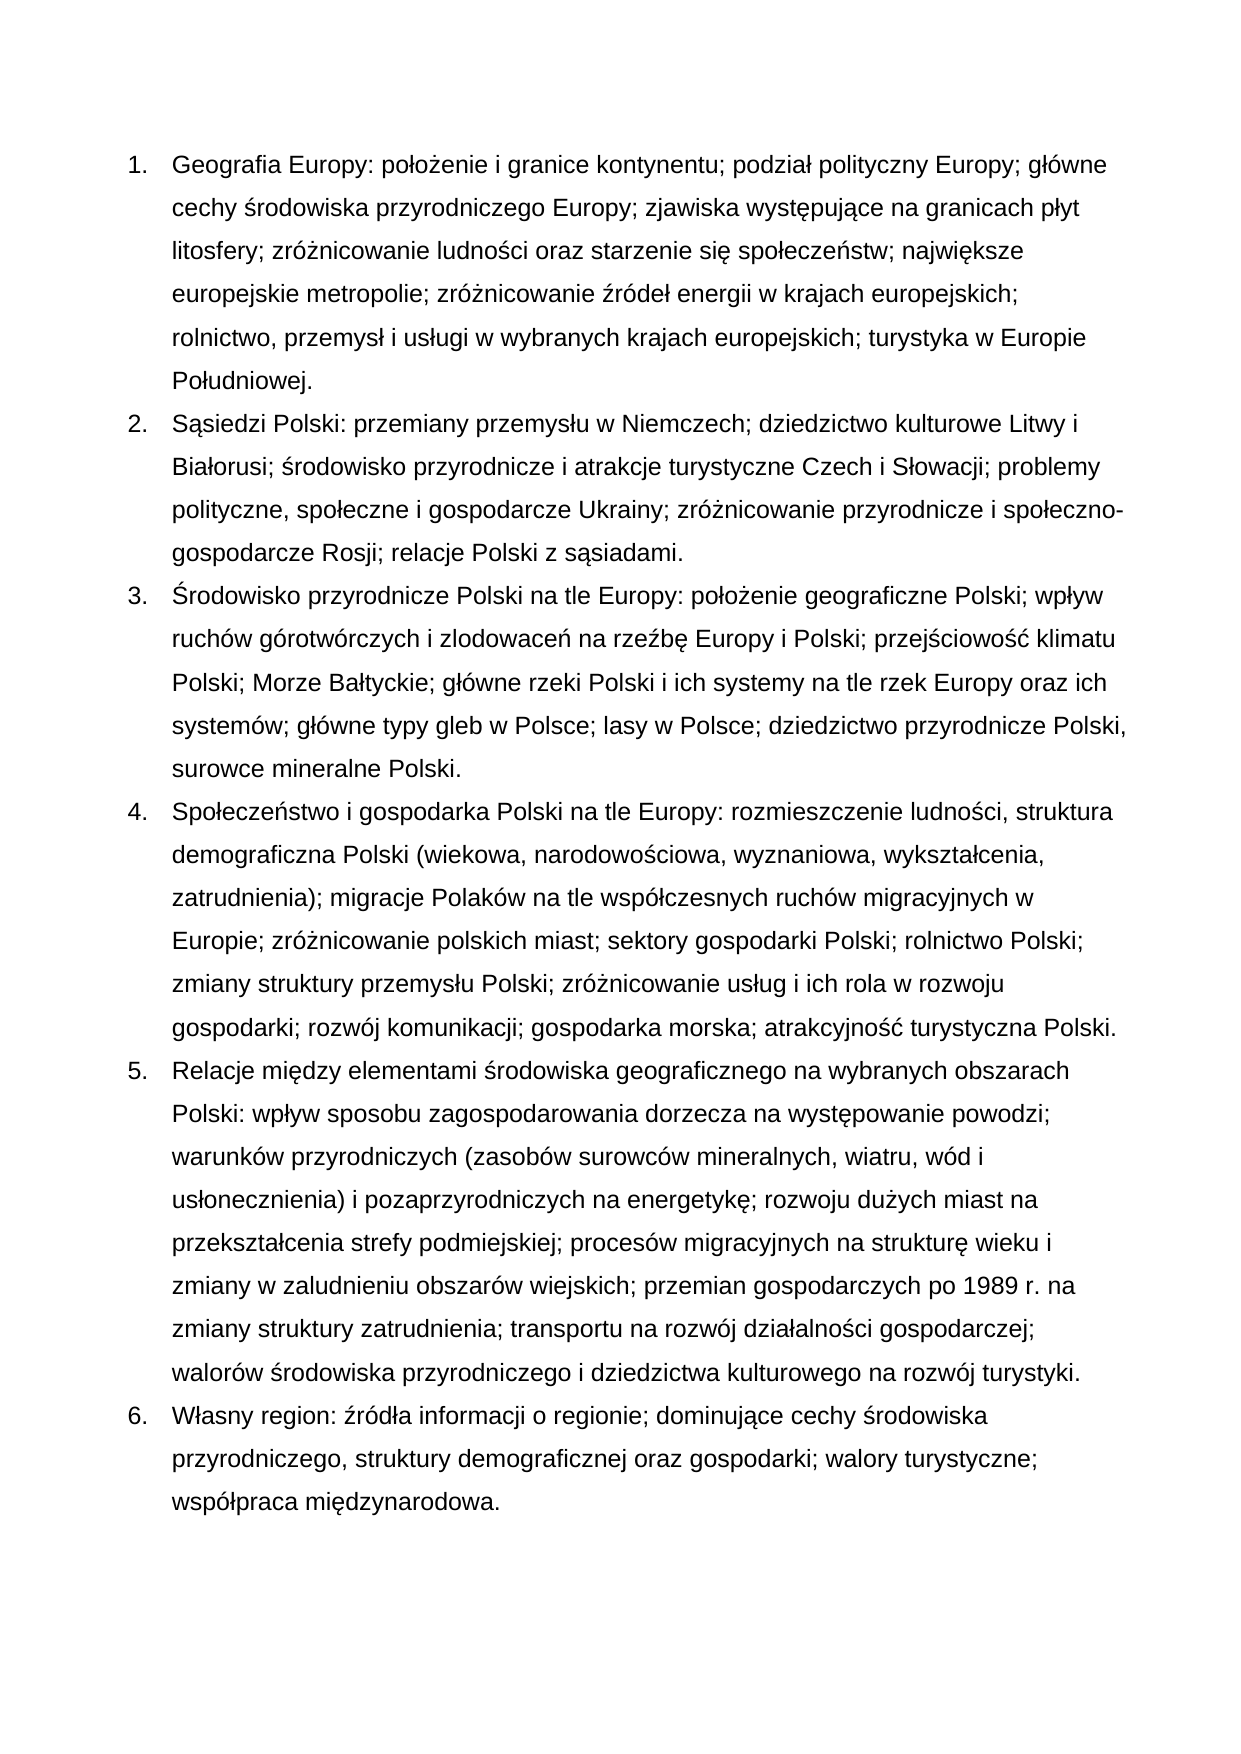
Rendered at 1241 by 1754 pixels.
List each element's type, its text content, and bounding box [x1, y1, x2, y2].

list Sąsiedzi Polski: przemiany przemysłu w Niemczech; dziedzictwo kulturowe Litwy i Białorusi; środowisko przyrodnicze i atrakcje turystyczne Czech i Słowacji; problemy polityczne, społeczne i gospodarcze Ukrainy; zróżnicowanie przyrodnicze i społeczno-gospodarcze Rosji; relacje Polski z sąsiadami. [127, 409, 1128, 567]
list Społeczeństwo i gospodarka Polski na tle Europy: rozmieszczenie ludności, struktura demograficzna Polski (wiekowa, narodowościowa, wyznaniowa, wykształcenia, zatrudnienia); migracje Polaków na tle współczesnych ruchów migracyjnych w Europie; zróżnicowanie polskich miast; sektory gospodarki Polski; rolnictwo Polski; zmiany struktury przemysłu Polski; zróżnicowanie usług i ich rola w rozwoju gospodarki; rozwój komunikacji; gospodarka morska; atrakcyjność turystyczna Polski. [127, 797, 1128, 1041]
list Geografia Europy: położenie i granice kontynentu; podział polityczny Europy; główne cechy środowiska przyrodniczego Europy; zjawiska występujące na granicach płyt litosfery; zróżnicowanie ludności oraz starzenie się społeczeństw; największe europejskie metropolie; zróżnicowanie źródeł energii w krajach europejskich; rolnictwo, przemysł i usługi w wybranych krajach europejskich; turystyka w Europie Południowej. [127, 150, 1128, 394]
list Środowisko przyrodnicze Polski na tle Europy: położenie geograficzne Polski; wpływ ruchów górotwórczych i zlodowaceń na rzeźbę Europy i Polski; przejściowość klimatu Polski; Morze Bałtyckie; główne rzeki Polski i ich systemy na tle rzek Europy oraz ich systemów; główne typy gleb w Polsce; lasy w Polsce; dziedzictwo przyrodnicze Polski, surowce mineralne Polski. [127, 581, 1128, 782]
list Własny region: źródła informacji o regionie; dominujące cechy środowiska przyrodniczego, struktury demograficznej oraz gospodarki; walory turystyczne; współpraca międzynarodowa. [127, 1401, 1128, 1516]
list Relacje między elementami środowiska geograficznego na wybranych obszarach Polski: wpływ sposobu zagospodarowania dorzecza na występowanie powodzi; warunków przyrodniczych (zasobów surowców mineralnych, wiatru, wód i usłonecznienia) i pozaprzyrodniczych na energetykę; rozwoju dużych miast na przekształcenia strefy podmiejskiej; procesów migracyjnych na strukturę wieku i zmiany w zaludnieniu obszarów wiejskich; przemian gospodarczych po 1989 r. na zmiany struktury zatrudnienia; transportu na rozwój działalności gospodarczej; walorów środowiska przyrodniczego i dziedzictwa kulturowego na rozwój turystyki. [127, 1056, 1128, 1386]
